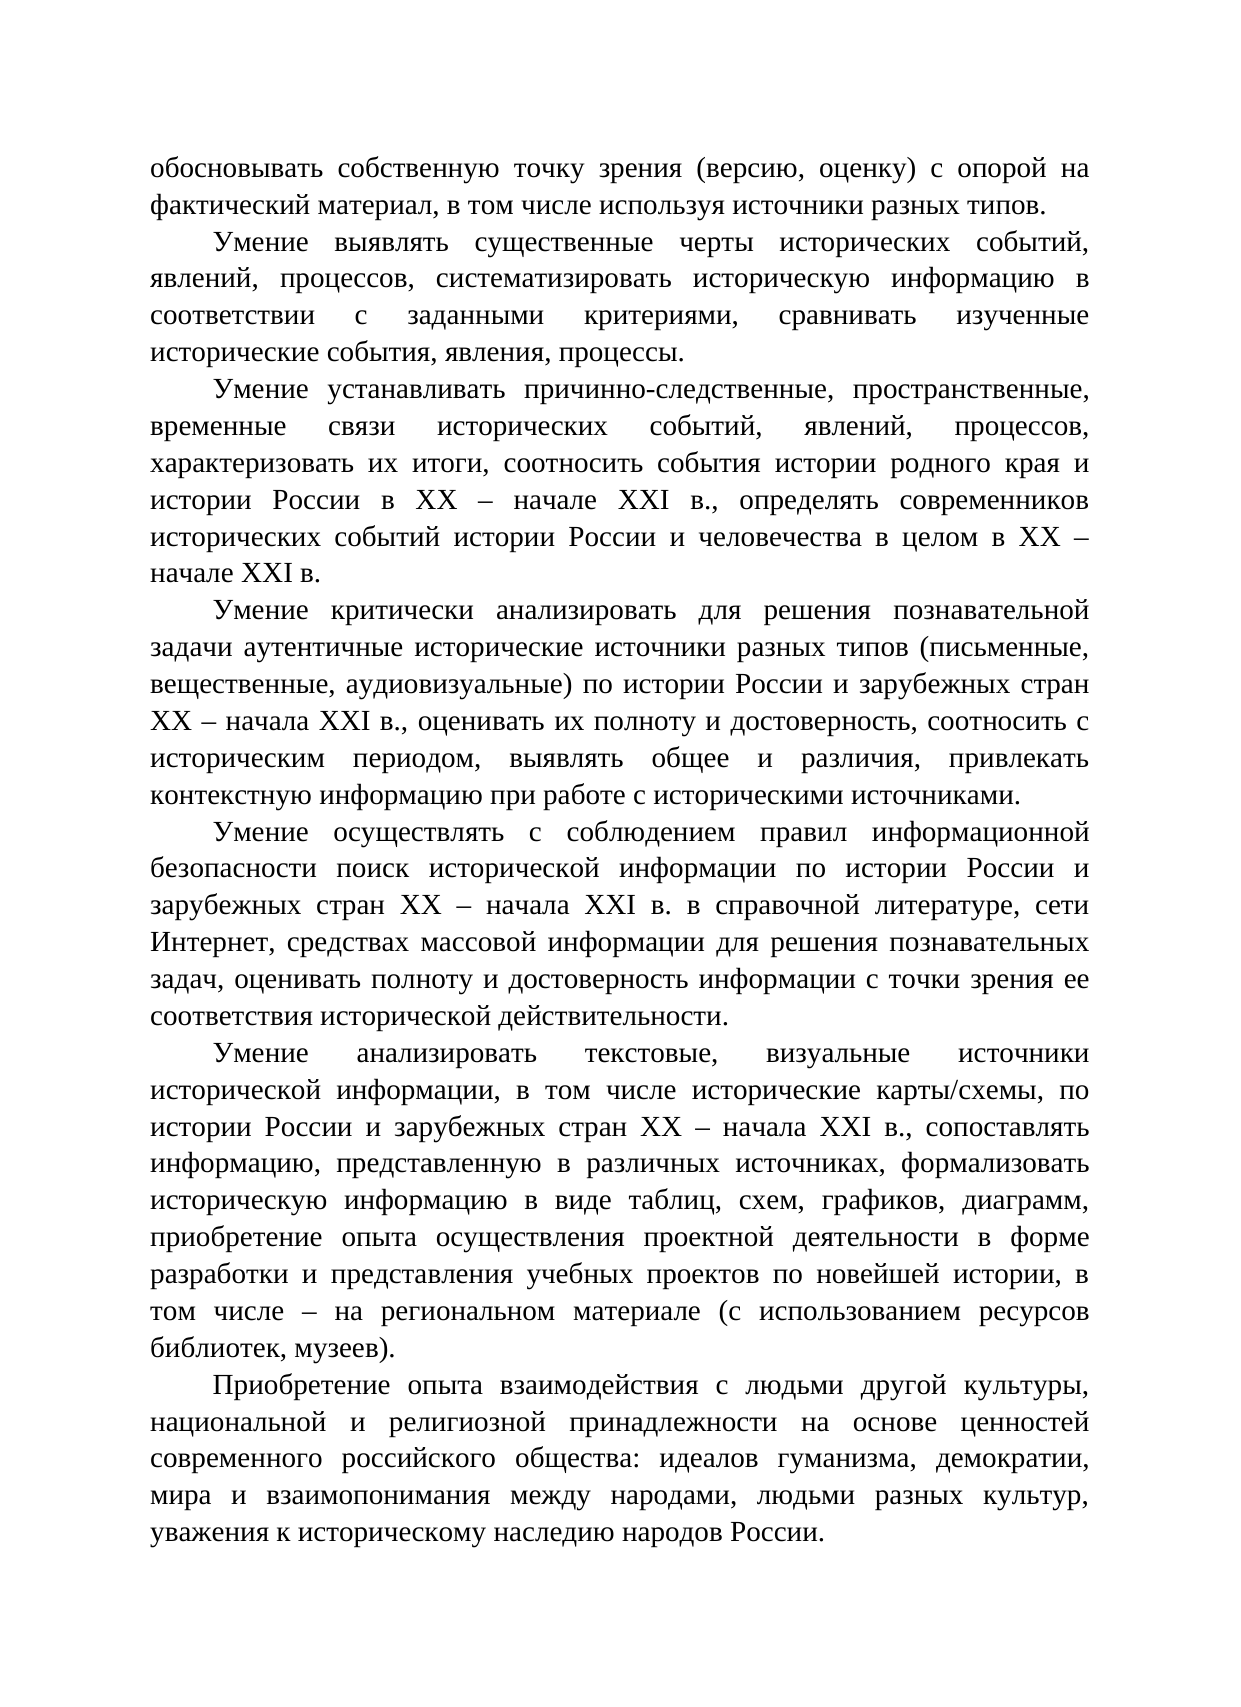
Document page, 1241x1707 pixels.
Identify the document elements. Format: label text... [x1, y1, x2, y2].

text Умение анализировать текстовые, визуальные источники исторической информации, в том числе исторические карты/схемы, по истории России и зарубежных стран ХХ – начала XXI в., сопоставлять информацию, представленную в различных источниках, формализовать историческую информацию в виде таблиц, схем, графиков, диаграмм, приобретение опыта осуществления проектной деятельности в форме разработки и представления учебных проектов по новейшей истории, в том числе – на региональном материале (с использованием ресурсов библиотек, музеев). [150, 1035, 1090, 1363]
text Умение осуществлять с соблюдением правил информационной безопасности поиск исторической информации по истории России и зарубежных стран ХХ – начала XXI в. в справочной литературе, сети Интернет, средствах массовой информации для решения познавательных задач, оценивать полноту и достоверность информации с точки зрения ее соответствия исторической действительности. [150, 814, 1090, 1032]
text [150, 150, 1090, 220]
text Умение критически анализировать для решения познавательной задачи аутентичные исторические источники разных типов (письменные, вещественные, аудиовизуальные) по истории России и зарубежных стран ХХ – начала XXI в., оценивать их полноту и достоверность, соотносить с историческим периодом, выявлять общее и различия, привлекать контекстную информацию при работе с историческими источниками. [150, 592, 1090, 810]
text Приобретение опыта взаимодействия с людьми другой культуры, национальной и религиозной принадлежности на основе ценностей современного российского общества: идеалов гуманизма, демократии, мира и взаимопонимания между народами, людьми разных культур, уважения к историческому наследию народов России. [150, 1367, 1090, 1548]
text Умение выявлять существенные черты исторических событий, явлений, процессов, систематизировать историческую информацию в соответствии с заданными критериями, сравнивать изученные исторические события, явления, процессы. [150, 224, 1090, 368]
text Умение устанавливать причинно-следственные, пространственные, временные связи исторических событий, явлений, процессов, характеризовать их итоги, соотносить события истории родного края и истории России в ХХ – начале XXI в., определять современников исторических событий истории России и человечества в целом в ХХ – начале XXI в. [150, 371, 1090, 589]
